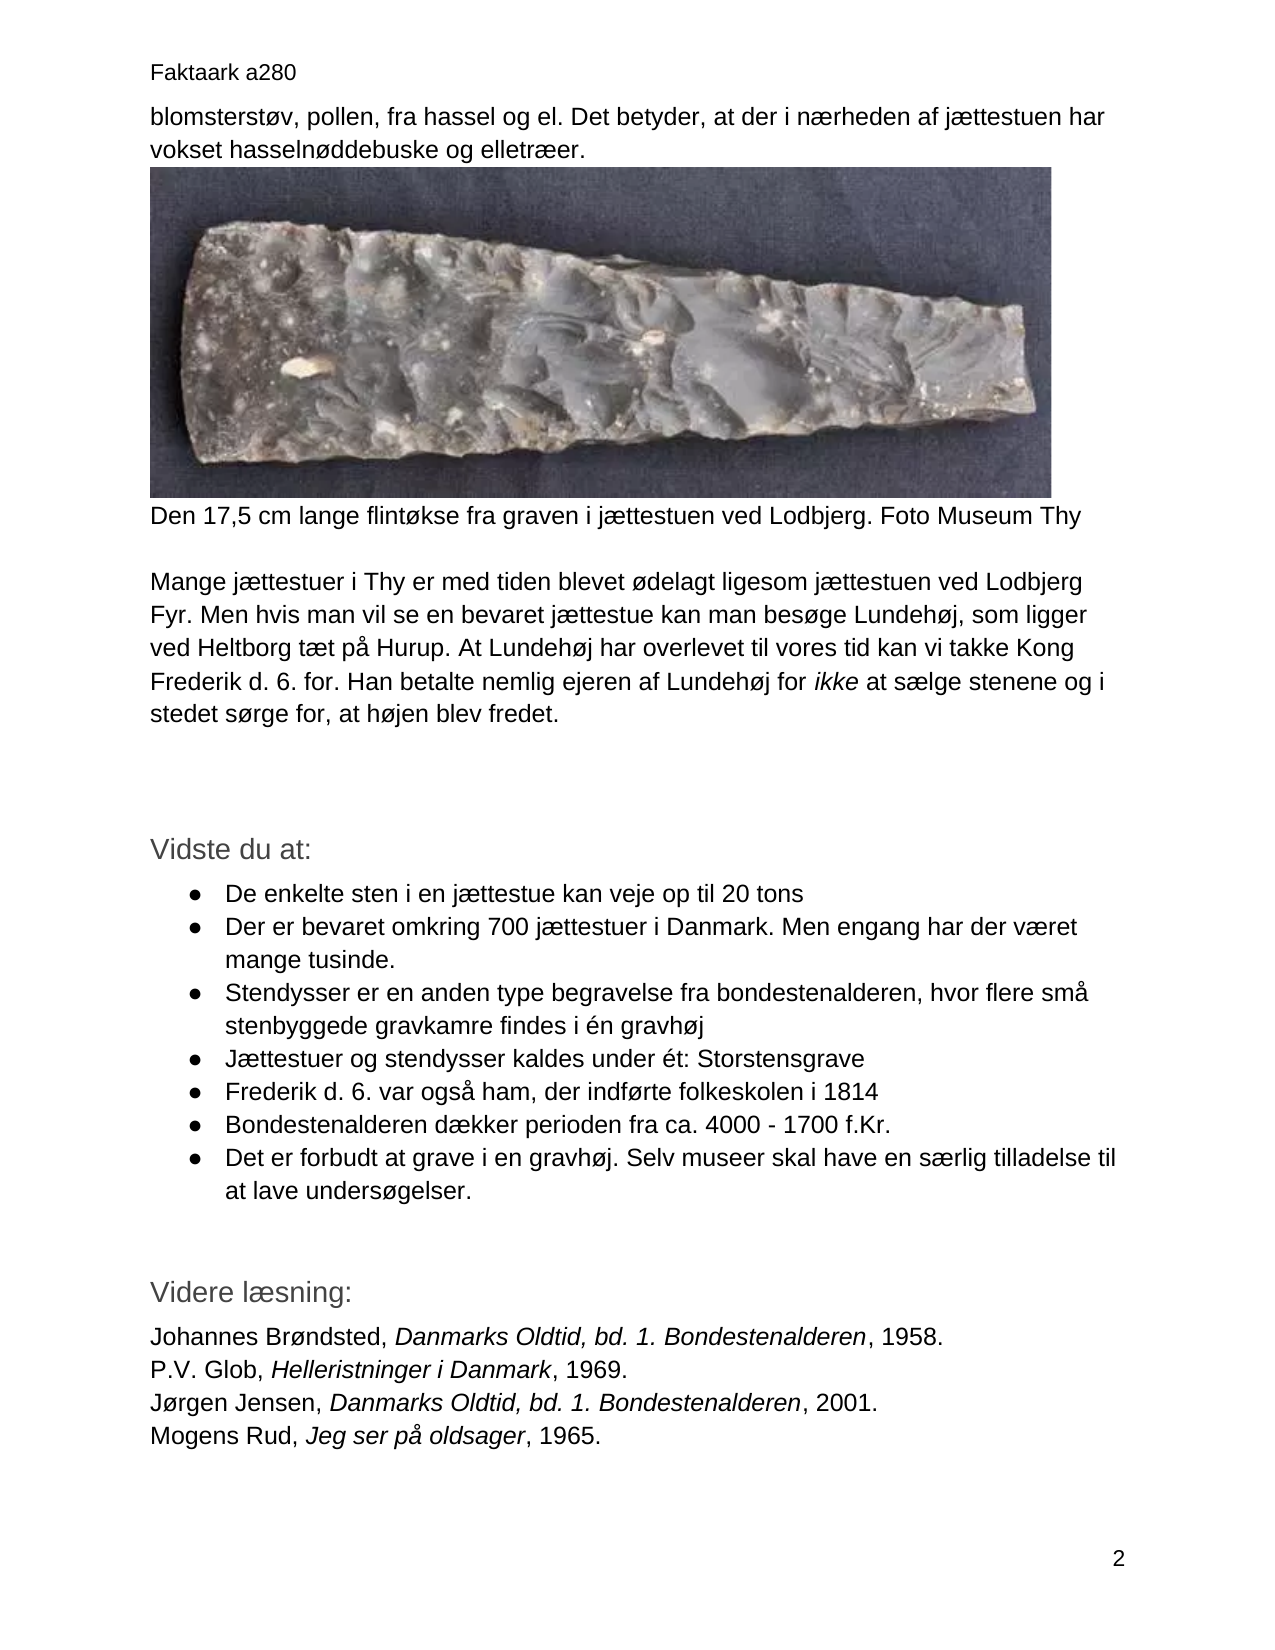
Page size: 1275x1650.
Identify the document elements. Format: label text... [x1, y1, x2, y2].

list Der er bevaret omkring 700 jættestuer i Danmark. Men engang har der været mange tusinde. [187, 912, 1125, 973]
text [150, 102, 1125, 497]
list Det er forbudt at grave i en gravhøj. Selv museer skal have en særlig tilladelse til at lave undersøgelser. [187, 1143, 1125, 1205]
picture [150, 167, 1052, 498]
text Mogens Rud, Jeg ser på oldsager, 1965. [150, 1421, 1125, 1450]
text Jørgen Jensen, Danmarks Oldtid, bd. 1. Bondestenalderen, 2001. [150, 1388, 1125, 1417]
text Johannes Brøndsted, Danmarks Oldtid, bd. 1. Bondestenalderen, 1958. [150, 1322, 1125, 1351]
list De enkelte sten i en jættestue kan veje op til 20 tons [187, 879, 1125, 907]
list Frederik d. 6. var også ham, der indførte folkeskolen i 1814 [187, 1077, 1125, 1106]
text Den 17,5 cm lange flintøkse fra graven i jættestuen ved Lodbjerg. Foto Museum Thy [150, 501, 1125, 530]
subtitle Vidste du at: [150, 832, 1125, 865]
list Jættestuer og stendysser kaldes under ét: Storstensgrave [187, 1044, 1125, 1073]
list Stendysser er en anden type begravelse fra bondestenalderen, hvor flere små stenbyggede gravkamre findes i én gravhøj [187, 978, 1125, 1039]
text P.V. Glob, Helleristninger i Danmark, 1969. [150, 1355, 1125, 1384]
text Mange jættestuer i Thy er med tiden blevet ødelagt ligesom jættestuen ved Lodbjerg Fyr. Men hvis man vil se en bevaret jættestue kan man besøge Lundehøj, som ligger ved Heltborg tæt på Hurup. At Lundehøj har overlevet til vores tid kan vi takke Kong Frederik d. 6. for. Han betalte nemlig ejeren af Lundehøj for ikke at sælge stenene og i stedet sørge for, at højen blev fredet. [150, 567, 1125, 728]
list Bondestenalderen dækker perioden fra ca. 4000 - 1700 f.Kr. [187, 1110, 1125, 1139]
subtitle Videre læsning: [150, 1275, 1125, 1309]
